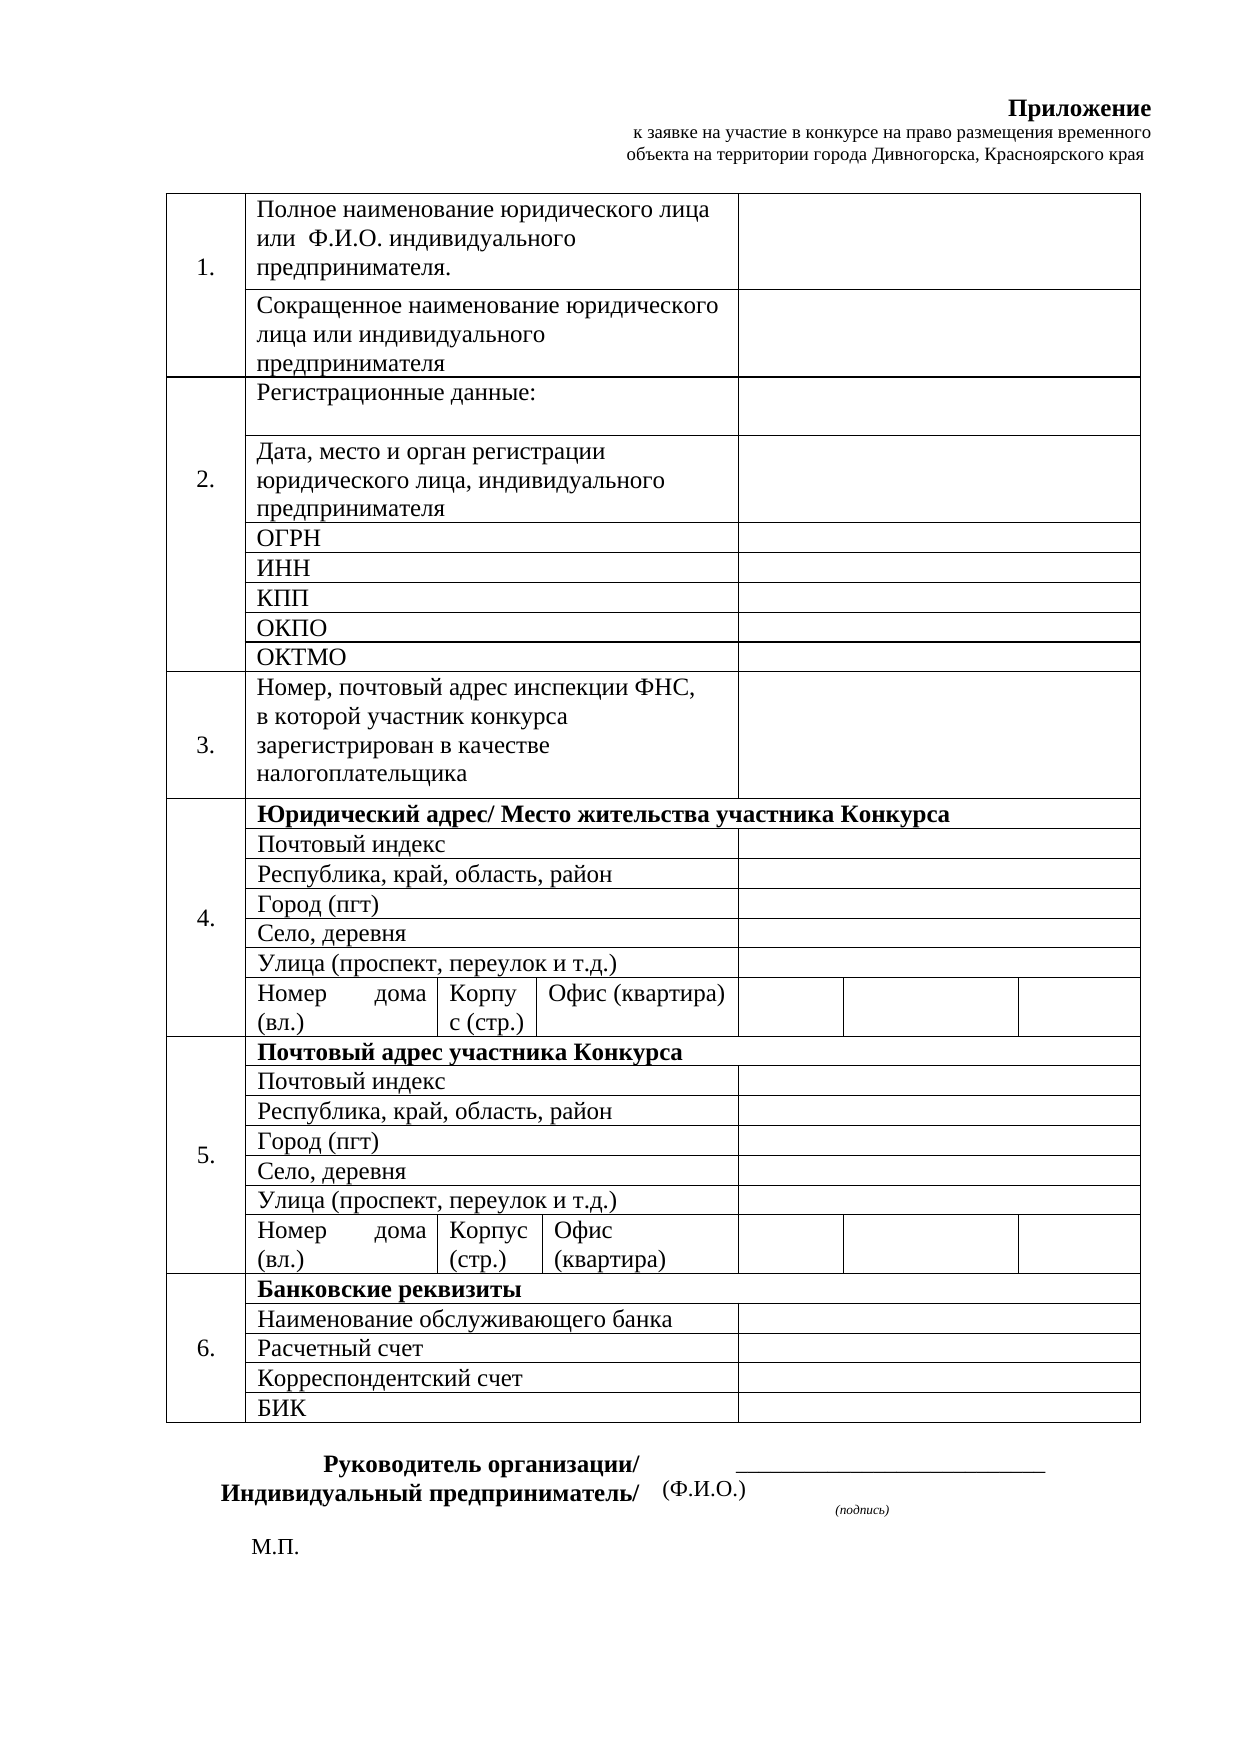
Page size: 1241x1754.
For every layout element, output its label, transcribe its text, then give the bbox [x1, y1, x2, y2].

table_cell [739, 859, 1140, 888]
table_cell БИК [246, 1393, 738, 1422]
table_cell [739, 672, 1140, 798]
table_cell [739, 1363, 1140, 1392]
table_cell Расчетный счет [246, 1334, 738, 1362]
table_cell [844, 1215, 1018, 1273]
table_cell Корреспондентский счет [246, 1363, 738, 1392]
table_cell ОГРН [246, 523, 738, 552]
table_cell [739, 1393, 1140, 1422]
table_cell Республика, край, область, район [246, 859, 738, 888]
table_cell [739, 978, 843, 1036]
table_cell [844, 978, 1018, 1036]
table_cell [739, 553, 1140, 582]
table_cell Сокращенное наименование юридического лица или индивидуального предпринимателя [246, 290, 738, 376]
table_cell КПП [246, 583, 738, 612]
table_cell Дата, место и орган регистрации юридического лица, индивидуального предпринимателя [246, 436, 738, 522]
table_cell Город (пгт) [246, 889, 738, 917]
table_cell Номер дома (вл.) [246, 1215, 437, 1273]
table_cell [739, 523, 1140, 552]
table_cell 2. [167, 378, 245, 671]
table_cell [739, 378, 1140, 435]
table_cell [739, 919, 1140, 947]
table_cell [739, 1186, 1140, 1214]
table_cell Село, деревня [246, 919, 738, 947]
table_cell [739, 948, 1140, 977]
table_cell 3. [167, 672, 245, 798]
table_cell [1019, 1215, 1140, 1273]
table_cell [739, 643, 1140, 671]
table_cell Номер, почтовый адрес инспекции ФНС, в которой участник конкурса зарегистрирован в качестве налогоплательщика [246, 672, 738, 798]
table_cell [739, 290, 1140, 376]
table_header [739, 194, 1140, 289]
table_cell Банковские реквизиты [246, 1274, 1140, 1303]
table_cell Номер дома (вл.) [246, 978, 437, 1036]
table_cell Юридический адрес/ Место жительства участника Конкурса [246, 799, 1140, 828]
table_cell [739, 583, 1140, 612]
table_cell [739, 1126, 1140, 1155]
table_cell [1019, 978, 1140, 1036]
table_header 1. [167, 194, 245, 376]
table_cell ОКТМО [246, 643, 738, 671]
table_cell [739, 1304, 1140, 1332]
table_header Руководитель организации/ Индивидуальный предприниматель/ М.П. [166, 1449, 651, 1559]
table_cell 4. [167, 799, 245, 1036]
table_cell Почтовый индекс [246, 829, 738, 858]
table_cell Офис (квартира) [543, 1215, 738, 1273]
table_cell [739, 613, 1140, 641]
table_cell [739, 829, 1140, 858]
table_cell [739, 1156, 1140, 1184]
table_cell 6. [167, 1274, 245, 1422]
table_cell [739, 1334, 1140, 1362]
table_cell Корпус (стр.) [438, 978, 536, 1036]
table_cell / Почтовый адрес участника Конкурса [246, 1037, 1140, 1065]
table_cell Регистрационные данные: [246, 378, 738, 435]
table_cell [739, 1215, 843, 1273]
table_cell Наименование обслуживающего банка [246, 1304, 738, 1332]
table_cell Корпус (стр.) [438, 1215, 542, 1273]
table_cell 5. [167, 1037, 245, 1273]
text объекта на территории города Дивногорска, Красноярского края [177, 143, 1152, 164]
table_cell ОКПО [246, 613, 738, 641]
table_cell Офис (квартира) [537, 978, 738, 1036]
table_cell Улица (проспект, переулок и т.д.) [246, 1186, 738, 1214]
table_header ___________________________ (Ф.И.О.) (подпись) [651, 1449, 1140, 1559]
table_cell Почтовый индекс [246, 1066, 738, 1095]
table_header Полное наименование юридического лица или Ф.И.О. индивидуального предпринимателя. [246, 194, 738, 289]
text к заявке на участие в конкурсе на право размещения временного [177, 121, 1152, 143]
text Приложение [177, 93, 1152, 121]
table_cell [739, 436, 1140, 522]
table_cell [739, 889, 1140, 917]
table_cell ИНН [246, 553, 738, 582]
table_cell [739, 1096, 1140, 1125]
table_cell Село, деревня [246, 1156, 738, 1184]
table_cell [739, 1066, 1140, 1095]
table_cell Улица (проспект, переулок и т.д.) [246, 948, 738, 977]
table_cell Республика, край, область, район [246, 1096, 738, 1125]
table_cell Город (пгт) [246, 1126, 738, 1155]
